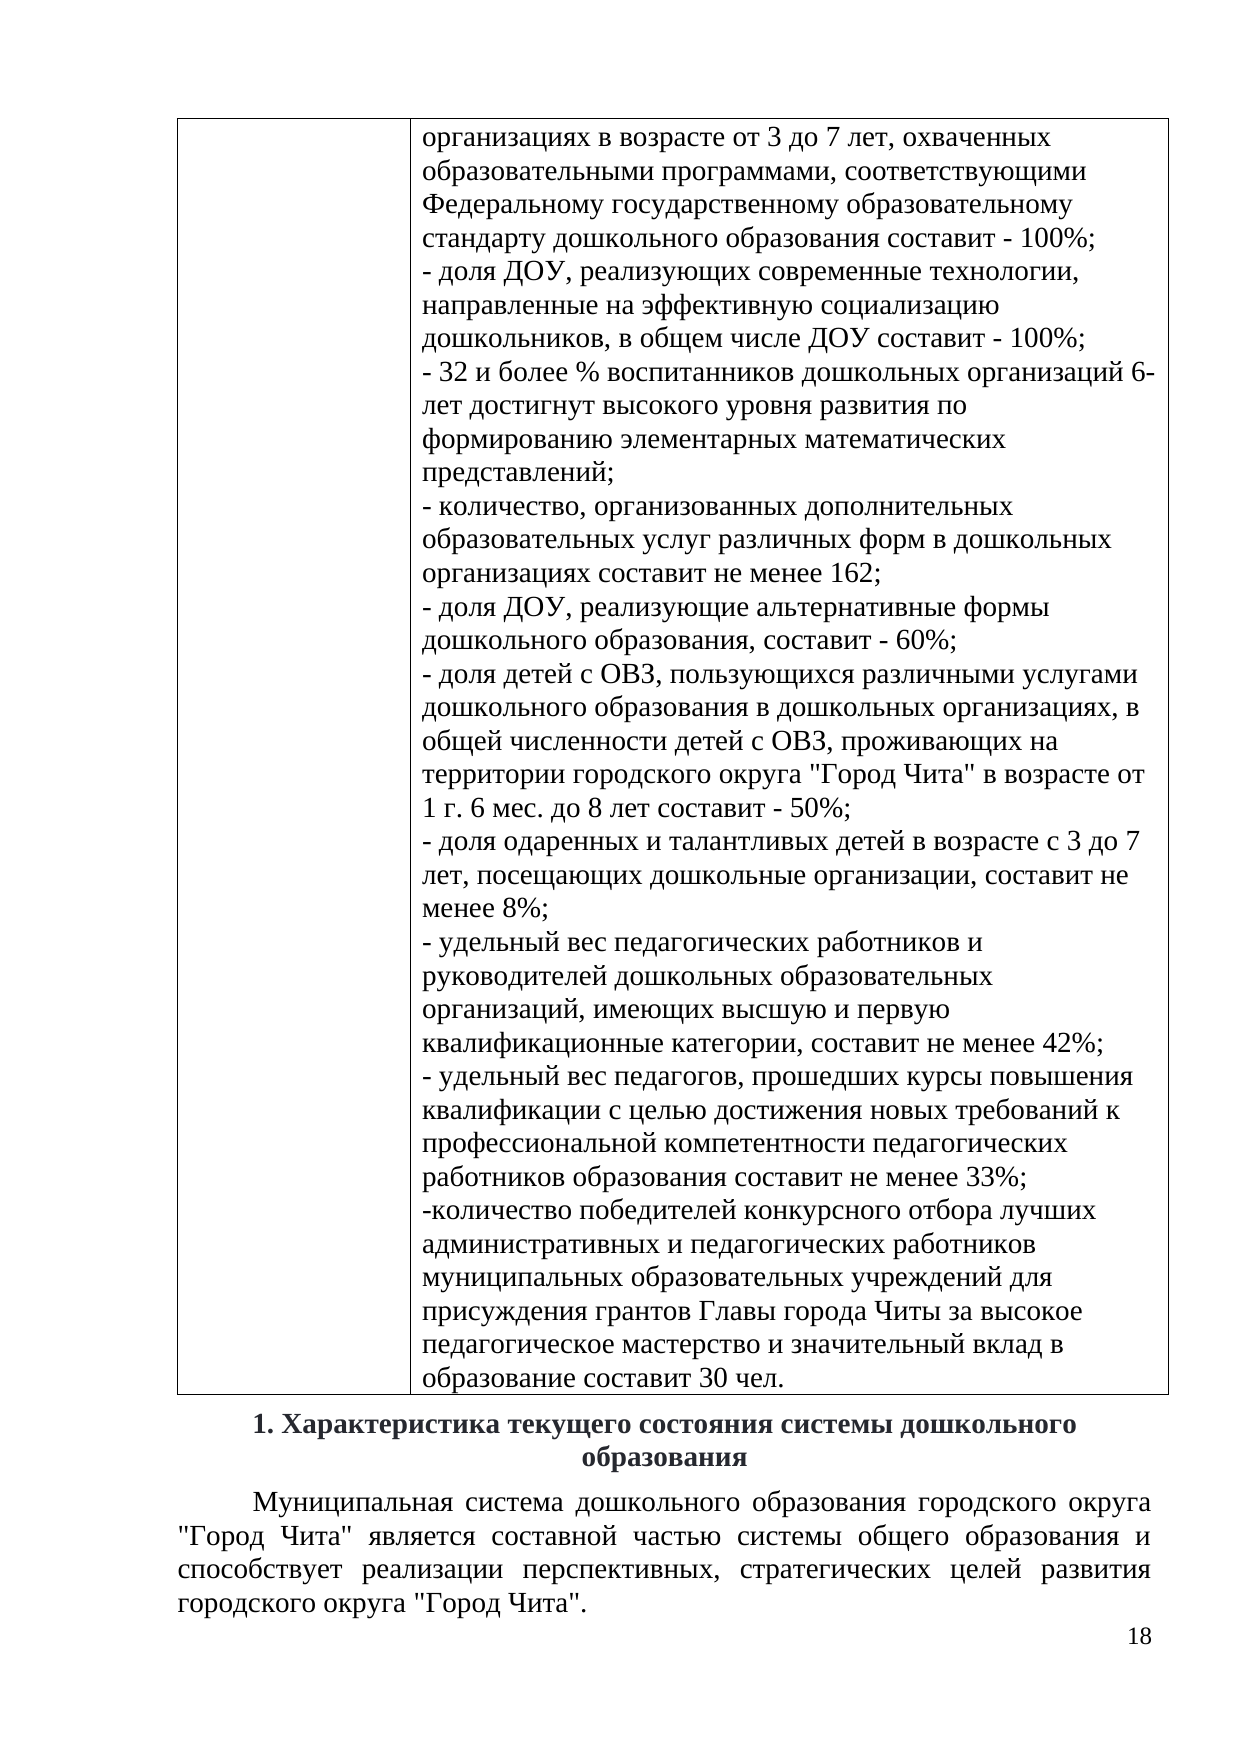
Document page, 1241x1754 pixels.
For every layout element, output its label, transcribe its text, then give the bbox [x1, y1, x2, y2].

subtitle 1. Характеристика текущего состояния системы дошкольного образования [177, 1406, 1152, 1473]
text Муниципальная система дошкольного образования городского округа "Город Чита" является составной частью системы общего образования и способствует реализации перспективных, стратегических целей развития городского округа "Город Чита". [177, 1484, 1152, 1618]
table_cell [178, 119, 410, 1394]
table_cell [411, 119, 1168, 1394]
